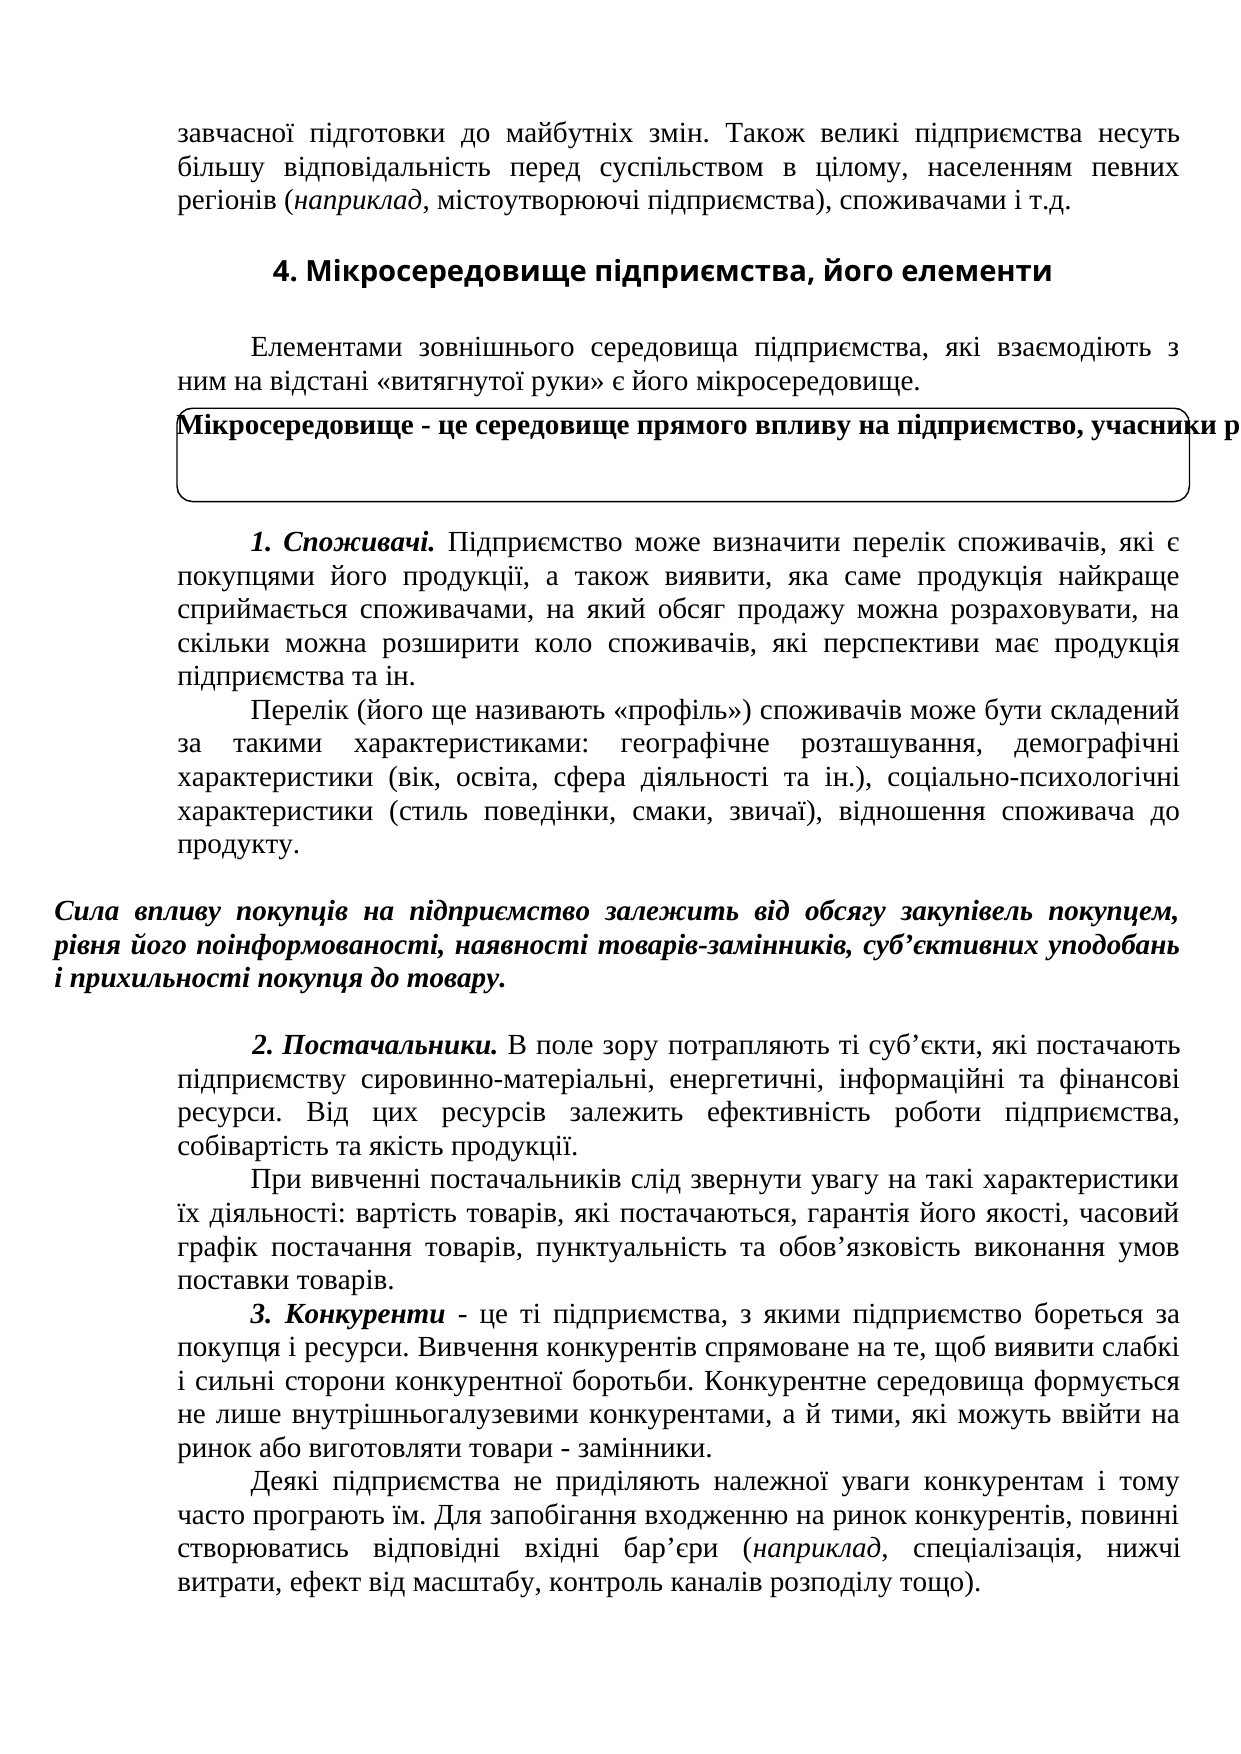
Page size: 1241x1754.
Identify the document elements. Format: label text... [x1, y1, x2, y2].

list Споживачі. Підприємство може визначити перелік споживачів, які є покупцями його продукції, а також виявити, яка саме продукція найкраще сприймається споживачами, на який обсяг продажу можна розраховувати, на скільки можна розширити коло споживачів, які перспективи має продукція підприємства та ін. [177, 418, 1180, 692]
text Перелік (його ще називають «профіль») споживачів може бути складений за такими характеристиками: географічне розташування, демографічні характеристики (вік, освіта, сфера діяльності та ін.), соціально-психологічні характеристики (стиль поведінки, смаки, звичаї), відношення споживача до продукту. [177, 692, 1181, 860]
list Конкуренти - це ті підприємства, з якими підприємство бореться за покупця і ресурси. Вивчення конкурентів спрямоване на те, щоб виявити слабкі і сильні сторони конкурентної боротьби. Конкурентне середовища формується не лише внутрішньогалузевими конкурентами, а й тими, які можуть ввійти на ринок або виготовляти товари - замінники. [177, 1296, 1181, 1463]
subtitle Сила впливу покупців на підприємство залежить від обсягу закупівель покупцем, рівня його поінформованості, наявності товарів-замінників, суб’єктивних уподобань і прихильності покупця до товару. [54, 893, 1181, 994]
text Деякі підприємства не приділяють належної уваги конкурентам і тому часто програють їм. Для запобігання входженню на ринок конкурентів, повинні створюватись відповідні вхідні бар’єри (наприклад, спеціалізація, нижчі витрати, ефект від масштабу, контроль каналів розподілу тощо). [177, 1463, 1181, 1598]
text При вивченні постачальників слід звернути увагу на такі характеристики їх діяльності: вартість товарів, які постачаються, гарантія його якості, часовий графік постачання товарів, пунктуальність та обов’язковість виконання умов поставки товарів. [177, 1162, 1181, 1296]
text 4. Мікросередовище підприємства, його елементи [153, 251, 1173, 290]
list Постачальники. В поле зору потрапляють ті суб’єкти, які постачають підприємству сировинно-матеріальні, енергетичні, інформаційні та фінансові ресурси. Від цих ресурсів залежить ефективність роботи підприємства, собівартість та якість продукції. [177, 1027, 1181, 1162]
text Елементами зовнішнього середовища підприємства, які взаємодіють з ним на відстані «витягнутої руки» є його мікросередовище. [177, 329, 1180, 396]
text завчасної підготовки до майбутніх змін. Також великі підприємства несуть більшу відповідальність перед суспільством в цілому, населенням певних регіонів (наприклад, містоутворюючі підприємства), споживачами і т.д. [177, 115, 1181, 216]
